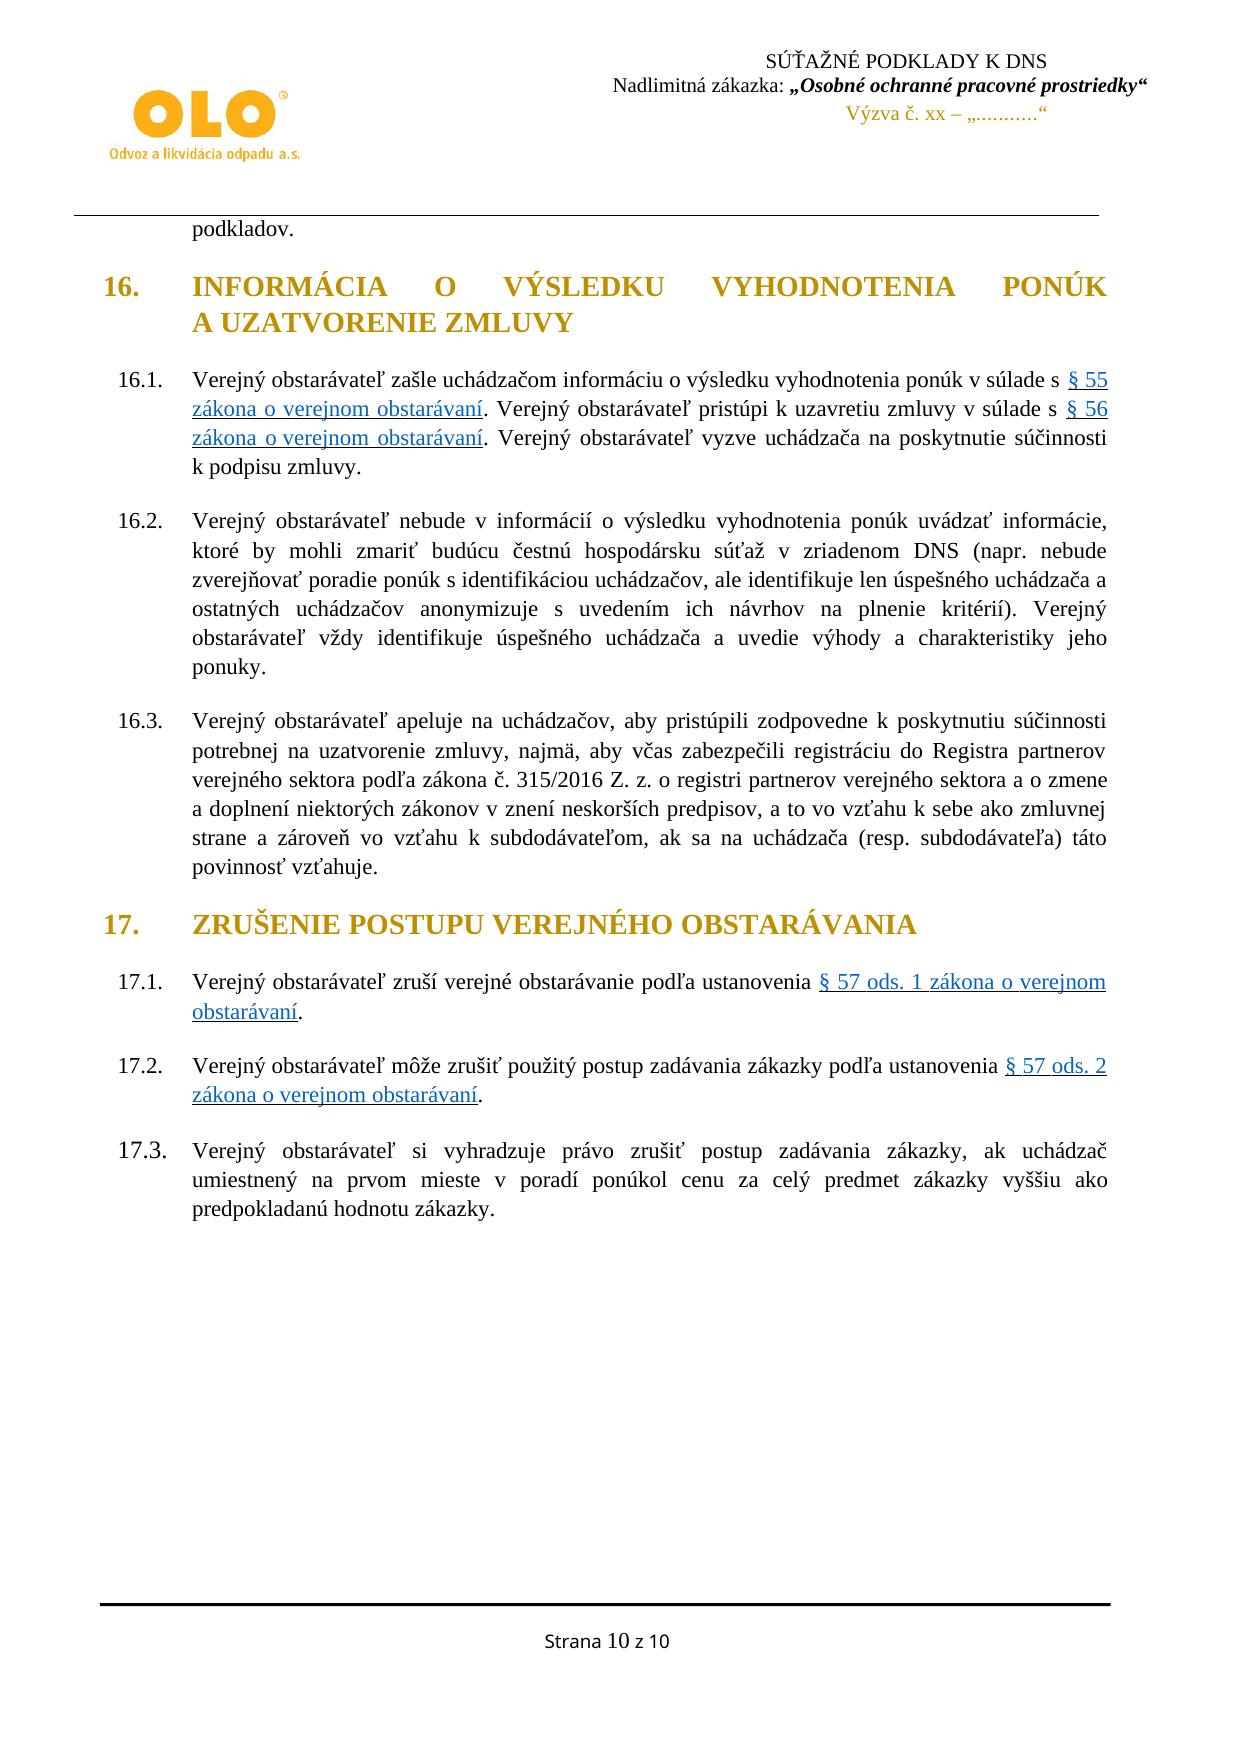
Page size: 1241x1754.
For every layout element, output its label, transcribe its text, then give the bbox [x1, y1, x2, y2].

list Verejný obstarávateľ môže zrušiť použitý postup zadávania zákazky podľa ustanovenia § 57 ods. 2 zákona o verejnom obstarávaní. [117, 1052, 1108, 1108]
subtitle ZRUŠENIE POSTUPU VEREJNÉHO OBSTARÁVANIA [103, 907, 1119, 941]
list Verejný obstarávateľ nebude v informácií o výsledku vyhodnotenia ponúk uvádzať informácie, ktoré by mohli zmariť budúcu čestnú hospodársku súťaž v zriadenom DNS (napr. nebude zverejňovať poradie ponúk s identifikáciou uchádzačov, ale identifikuje len úspešného uchádzača a ostatných uchádzačov anonymizuje s uvedením ich návrhov na plnenie kritérií). Verejný obstarávateľ vždy identifikuje úspešného uchádzača a uvedie výhody a charakteristiky jeho ponuky. [117, 507, 1108, 680]
list Ponuky budú vyhodnocované na základe kritérií stanovených v bode 14. týchto súťažných podkladov. [117, 214, 1108, 241]
list Verejný obstarávateľ zašle uchádzačom informáciu o výsledku vyhodnotenia ponúk v súlade s § 55 zákona o verejnom obstarávaní. Verejný obstarávateľ pristúpi k uzavretiu zmluvy v súlade s § 56 zákona o verejnom obstarávaní. Verejný obstarávateľ vyzve uchádzača na poskytnutie súčinnosti k podpisu zmluvy. [117, 366, 1108, 479]
list Verejný obstarávateľ zruší verejné obstarávanie podľa ustanovenia § 57 ods. 1 zákona o verejnom obstarávaní. [117, 968, 1108, 1024]
list Verejný obstarávateľ si vyhradzuje právo zrušiť postup zadávania zákazky, ak uchádzač umiestnený na prvom mieste v poradí ponúkol cenu za celý predmet zákazky vyššiu ako predpokladanú hodnotu zákazky. [117, 1135, 1108, 1222]
picture [109, 90, 300, 162]
subtitle INFORMÁCIA O VÝSLEDKU VYHODNOTENIA PONÚK A UZATVORENIE ZMLUVY [103, 269, 1108, 338]
list Verejný obstarávateľ apeluje na uchádzačov, aby pristúpili zodpovedne k poskytnutiu súčinnosti potrebnej na uzatvorenie zmluvy, najmä, aby včas zabezpečili registráciu do Registra partnerov verejného sektora podľa zákona č. 315/2016 Z. z. o registri partnerov verejného sektora a o zmene a doplnení niektorých zákonov v znení neskorších predpisov, a to vo vzťahu k sebe ako zmluvnej strane a zároveň vo vzťahu k subdodávateľom, ak sa na uchádzača (resp. subdodávateľa) táto povinnosť vzťahuje. [117, 708, 1108, 880]
